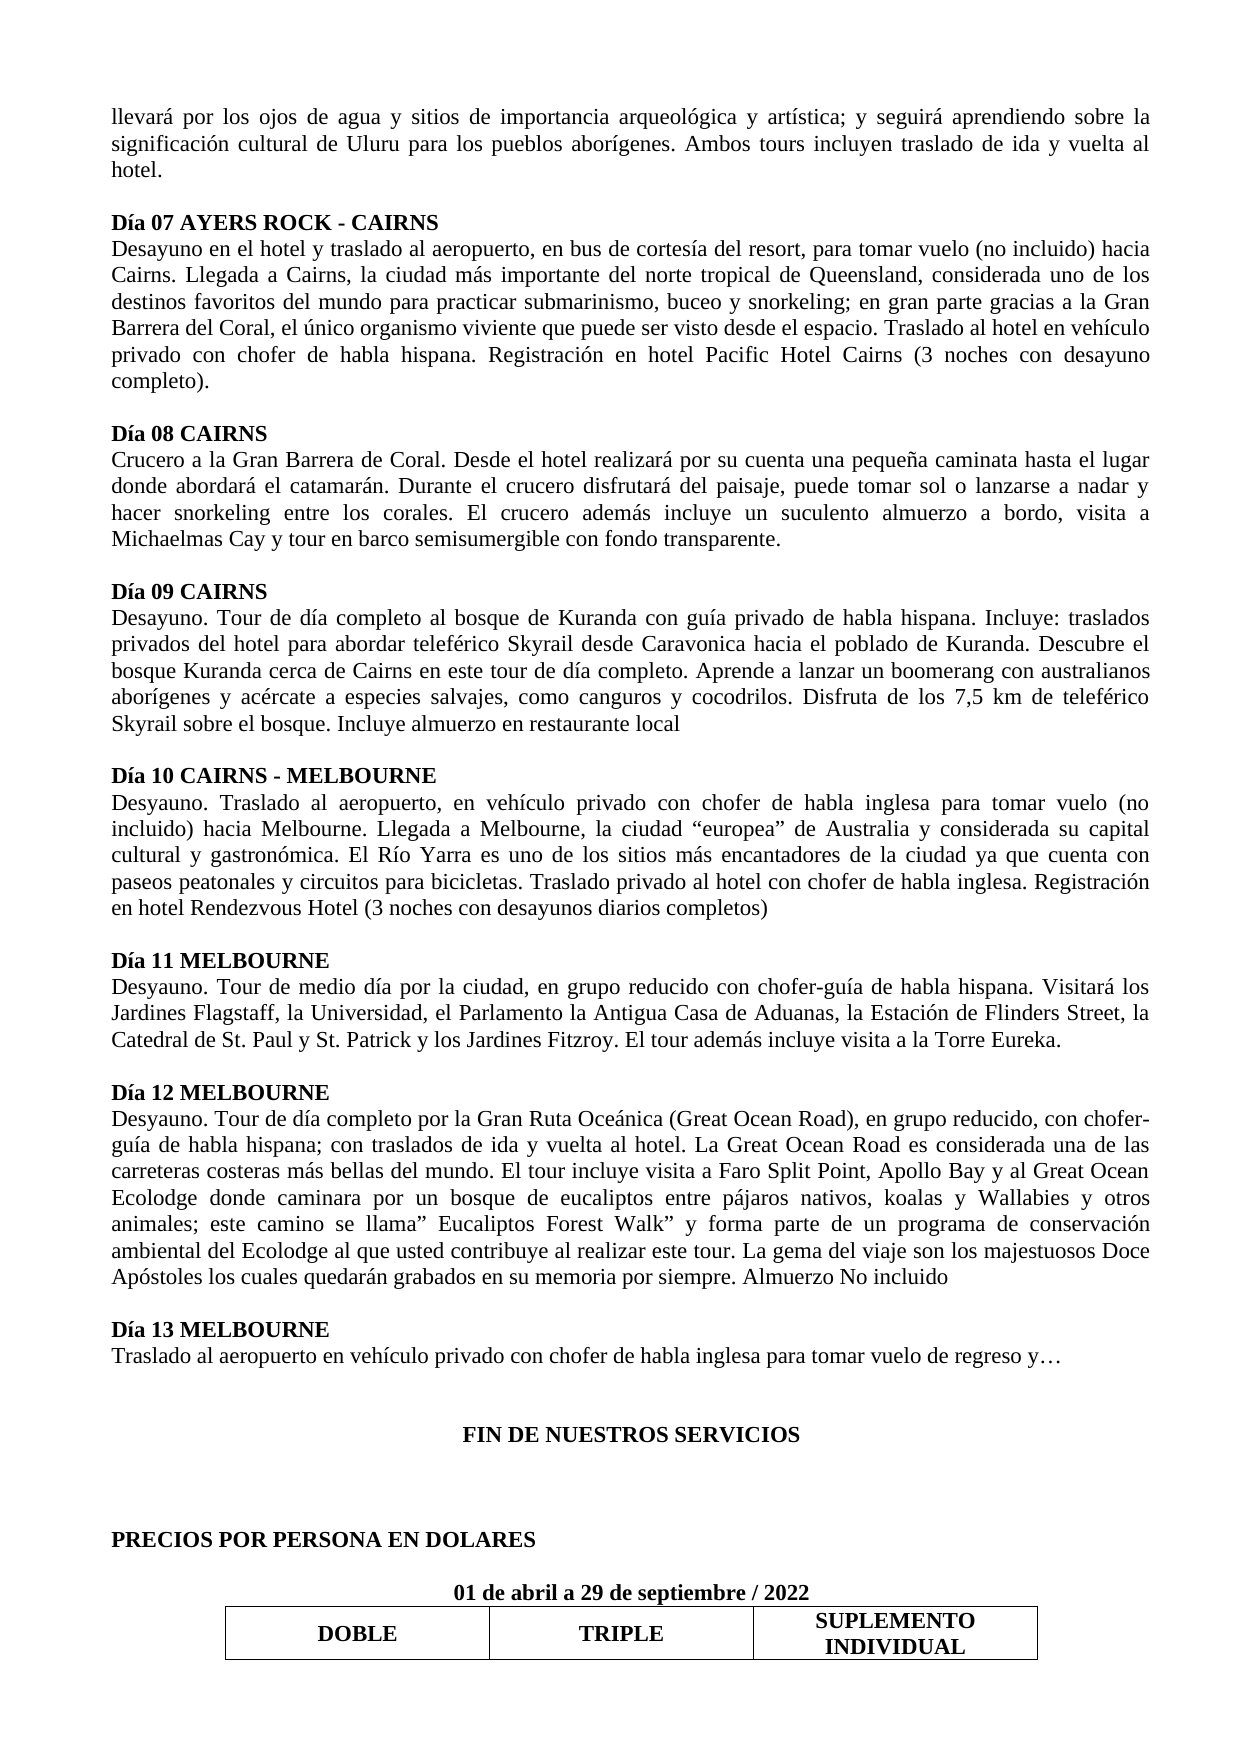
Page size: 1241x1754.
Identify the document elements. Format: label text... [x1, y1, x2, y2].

text prECIOS POR PERSONA EN DOLARES [111, 1527, 1152, 1553]
text Día 07 AYERS ROCK - CAIRNS [111, 209, 1152, 235]
text Desayuno en el hotel y traslado al aeropuerto, en bus de cortesía del resort, para tomar vuelo (no incluido) hacia Cairns. Llegada a Cairns, la ciudad más importante del norte tropical de Queensland, considerada uno de los destinos favoritos del mundo para practicar submarinismo, buceo y snorkeling; en gran parte gracias a la Gran Barrera del Coral, el único organismo viviente que puede ser visto desde el espacio. Traslado al hotel en vehículo privado con chofer de habla hispana. Registración en hotel Pacific Hotel Cairns (3 noches con desayuno completo). [111, 235, 1152, 393]
text Desayuno. Tour de día completo al bosque de Kuranda con guía privado de habla hispana. Incluye: traslados privados del hotel para abordar teleférico Skyrail desde Caravonica hacia el poblado de Kuranda. Descubre el bosque Kuranda cerca de Cairns en este tour de día completo. Aprende a lanzar un boomerang con australianos aborígenes y acércate a especies salvajes, como canguros y cocodrilos. Disfruta de los 7,5 km de teleférico Skyrail sobre el bosque. Incluye almuerzo en restaurante local [111, 604, 1152, 736]
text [111, 103, 1152, 182]
text Día 08 CAIRNS [111, 420, 1152, 446]
table_header DOBLE [226, 1607, 489, 1659]
table_header SUPLEMENTO INDIVIDUAL [754, 1607, 1037, 1659]
text Desyauno. Traslado al aeropuerto, en vehículo privado con chofer de habla inglesa para tomar vuelo (no incluido) hacia Melbourne. Llegada a Melbourne, la ciudad “europea” de Australia y considerada su capital cultural y gastronómica. El Río Yarra es uno de los sitios más encantadores de la ciudad ya que cuenta con paseos peatonales y circuitos para bicicletas. Traslado privado al hotel con chofer de habla inglesa. Registración en hotel Rendezvous Hotel (3 noches con desayunos diarios completos) [111, 789, 1152, 920]
text Día 09 CAIRNS [111, 578, 1152, 604]
text Día 10 CAIRNS - MELBOURNE [111, 762, 1152, 789]
text Desyauno. Tour de medio día por la ciudad, en grupo reducido con chofer-guía de habla hispana. Visitará los Jardines Flagstaff, la Universidad, el Parlamento la Antigua Casa de Aduanas, la Estación de Flinders Street, la Catedral de St. Paul y St. Patrick y los Jardines Fitzroy. El tour además incluye visita a la Torre Eureka. [111, 973, 1152, 1052]
text 01 de abril a 29 de septiembre / 2022 [111, 1579, 1152, 1606]
text Crucero a la Gran Barrera de Coral. Desde el hotel realizará por su cuenta una pequeña caminata hasta el lugar donde abordará el catamarán. Durante el crucero disfrutará del paisaje, puede tomar sol o lanzarse a nadar y hacer snorkeling entre los corales. El crucero además incluye un suculento almuerzo a bordo, visita a Michaelmas Cay y tour en barco semisumergible con fondo transparente. [111, 446, 1152, 551]
table_header TRIPLE [490, 1607, 753, 1659]
text FIN DE NUESTROS SERVICIOS [111, 1421, 1152, 1447]
text Desyauno. Tour de día completo por la Gran Ruta Oceánica (Great Ocean Road), en grupo reducido, con chofer-guía de habla hispana; con traslados de ida y vuelta al hotel. La Great Ocean Road es considerada una de las carreteras costeras más bellas del mundo. El tour incluye visita a Faro Split Point, Apollo Bay y al Great Ocean Ecolodge donde caminara por un bosque de eucaliptos entre pájaros nativos, koalas y Wallabies y otros animales; este camino se llama” Eucaliptos Forest Walk” y forma parte de un programa de conservación ambiental del Ecolodge al que usted contribuye al realizar este tour. La gema del viaje son los majestuosos Doce Apóstoles los cuales quedarán grabados en su memoria por siempre. Almuerzo No incluido [111, 1105, 1152, 1289]
text Día 12 MELBOURNE [111, 1078, 1152, 1105]
text Día 13 MELBOURNE [111, 1316, 1152, 1342]
text Día 11 MELBOURNE [111, 947, 1152, 973]
text Traslado al aeropuerto en vehículo privado con chofer de habla inglesa para tomar vuelo de regreso y… [111, 1342, 1152, 1368]
